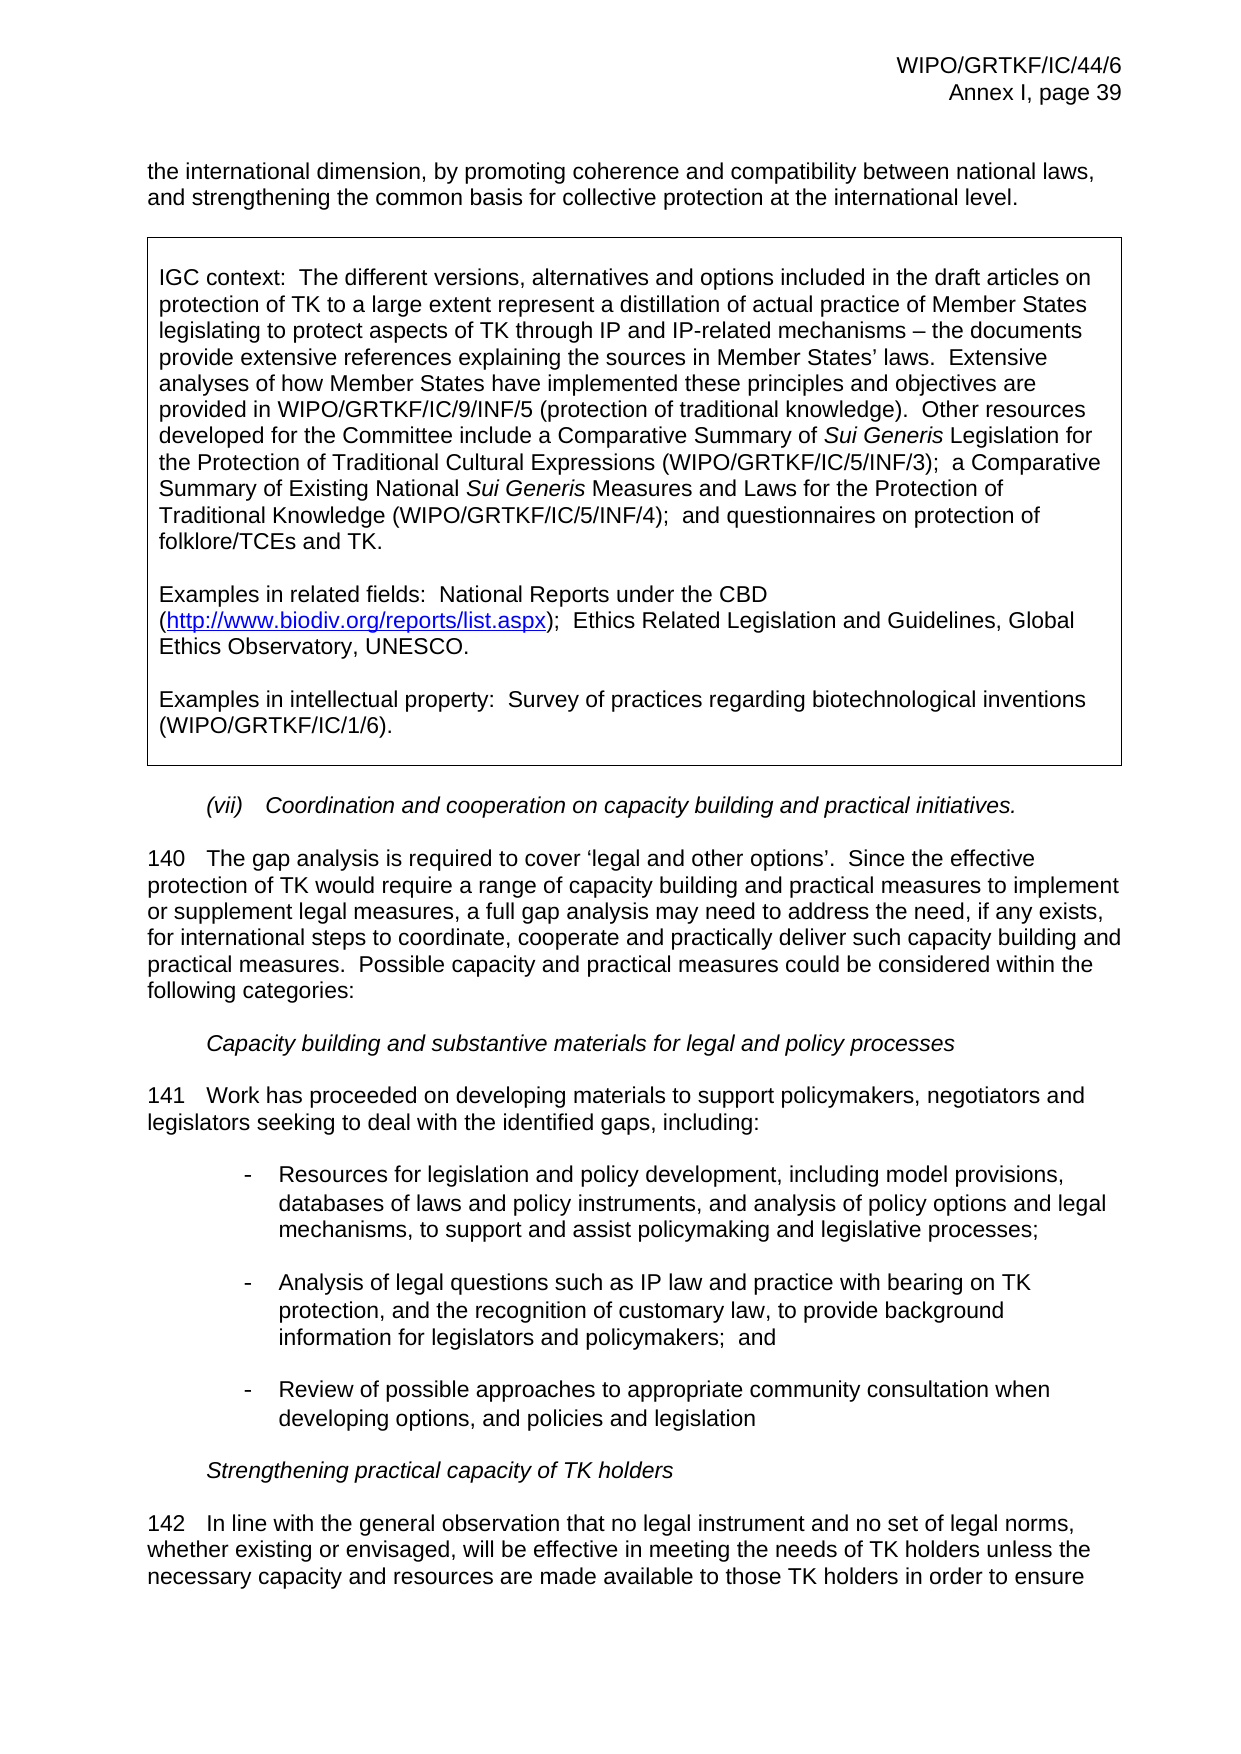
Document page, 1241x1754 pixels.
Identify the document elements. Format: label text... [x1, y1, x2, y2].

text Capacity building and substantive materials for legal and policy processes [147, 1030, 1122, 1056]
text (vii) Coordination and cooperation on capacity building and practical initiatives. [147, 792, 1122, 819]
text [147, 158, 1122, 211]
table_header IGC context: The different versions, alternatives and options included in the draft articles on protection of TK to a large extent represent a distillation of actual practice of Member States legislating to protect aspects of TK through IP and IP-related mechanisms – the documents provide extensive references explaining the sources in Member States’ laws. Extensive analyses of how Member States have implemented these principles and objectives are provided in WIPO/GRTKF/IC/9/INF/5 (protection of traditional knowledge). Other resources developed for the Committee include a Comparative Summary of Sui Generis Legislation for the Protection of Traditional Cultural Expressions (WIPO/GRTKF/IC/5/INF/3); a Comparative Summary of Existing National Sui Generis Measures and Laws for the Protection of Traditional Knowledge (WIPO/GRTKF/IC/5/INF/4); and questionnaires on protection of folklore/TCEs and TK. Examples in related fields: National Reports under the CBD (http://www.biodiv.org/reports/list.aspx); Ethics Related Legislation and Guidelines, Global Ethics Observatory, UNESCO. Examples in intellectual property: Survey of practices regarding biotechnological inventions (WIPO/GRTKF/IC/1/6). [148, 238, 1121, 765]
list Analysis of legal questions such as IP law and practice with bearing on TK protection, and the recognition of customary law, to provide background information for legislators and policymakers; and [241, 1269, 1122, 1350]
text The gap analysis is required to cover ‘legal and other options’. Since the effective protection of TK would require a range of capacity building and practical measures to implement or supplement legal measures, a full gap analysis may need to address the need, if any exists, for international steps to coordinate, cooperate and practically deliver such capacity building and practical measures. Possible capacity and practical measures could be considered within the following categories: [147, 845, 1122, 1003]
list Review of possible approaches to appropriate community consultation when developing options, and policies and legislation [241, 1376, 1122, 1431]
list Resources for legislation and policy development, including model provisions, databases of laws and policy instruments, and analysis of policy options and legal mechanisms, to support and assist policymaking and legislative processes; [241, 1161, 1122, 1242]
text Strengthening practical capacity of TK holders [147, 1457, 1122, 1484]
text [147, 1510, 1122, 1589]
text Work has proceeded on developing materials to support policymakers, negotiators and legislators seeking to deal with the identified gaps, including: [147, 1082, 1122, 1135]
